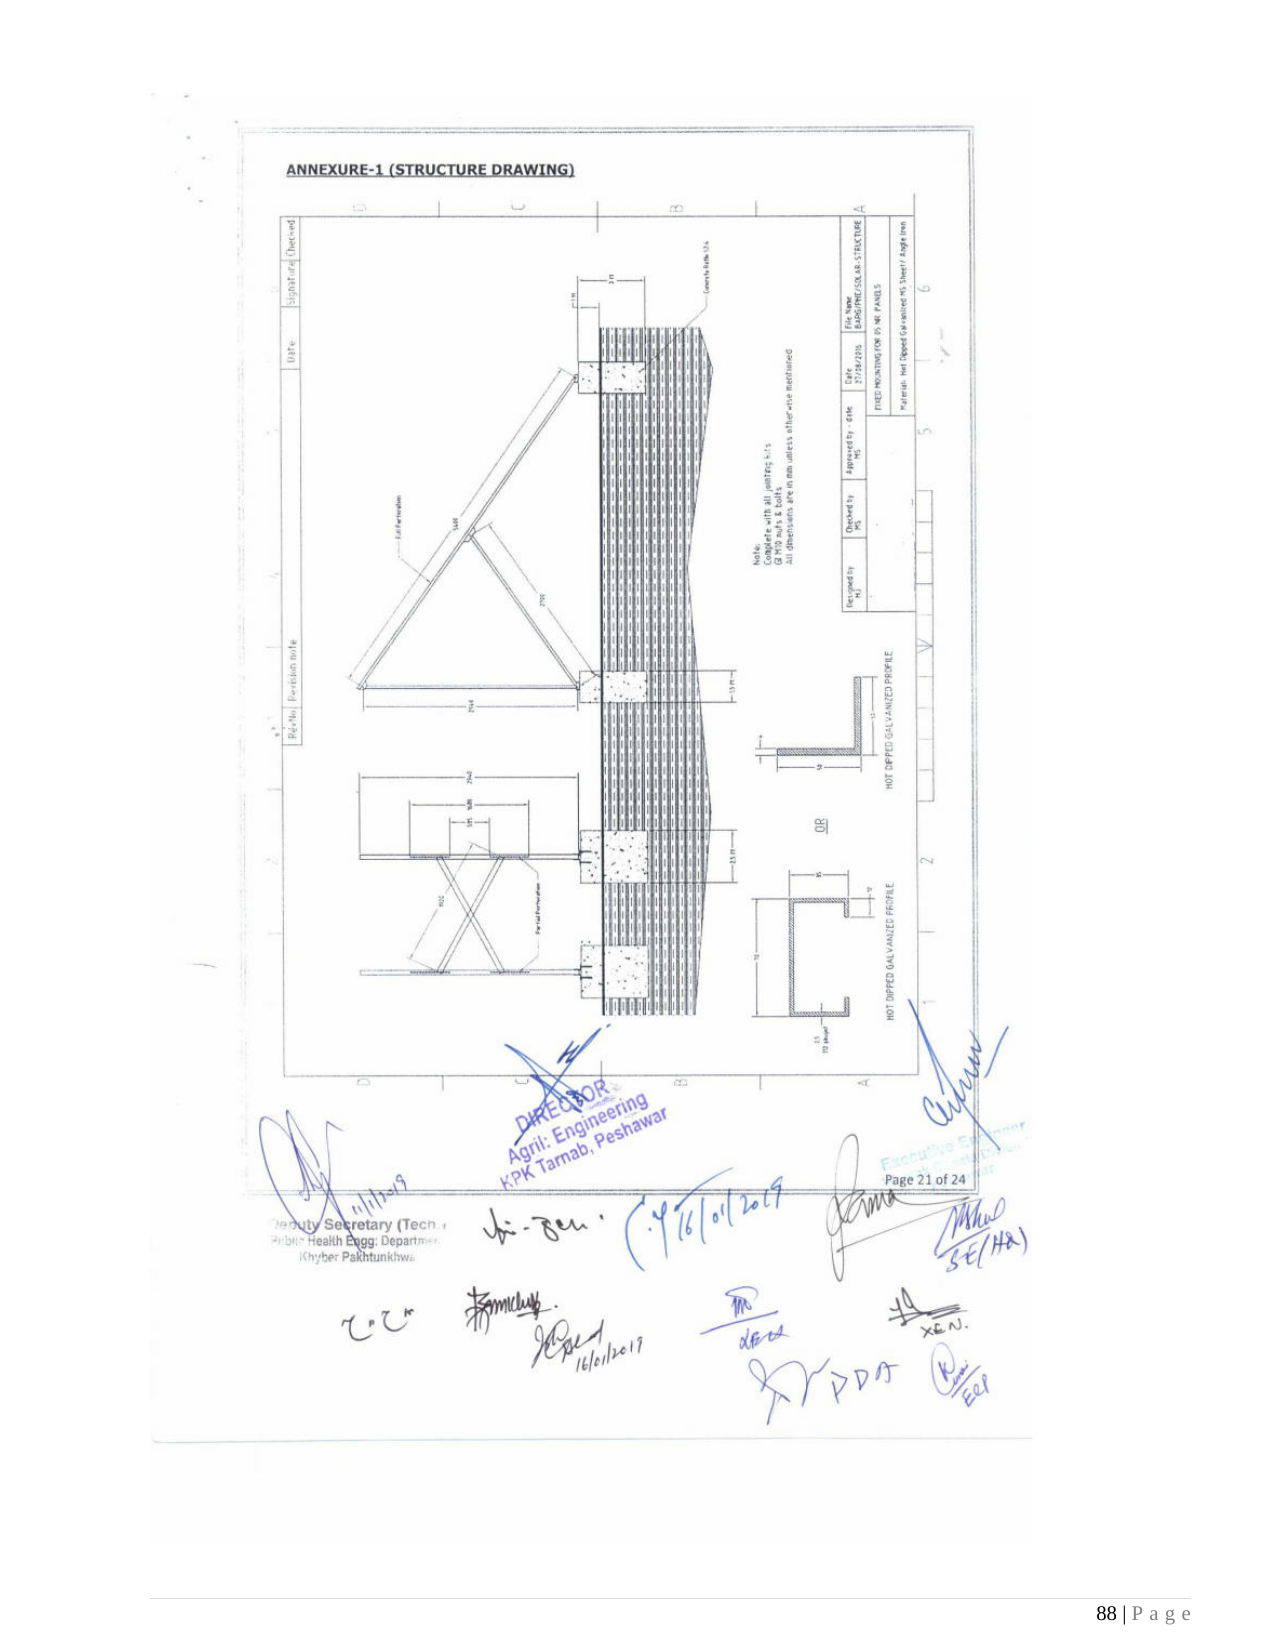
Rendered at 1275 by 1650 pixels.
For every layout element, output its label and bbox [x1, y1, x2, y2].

picture [150, 93, 1033, 1547]
